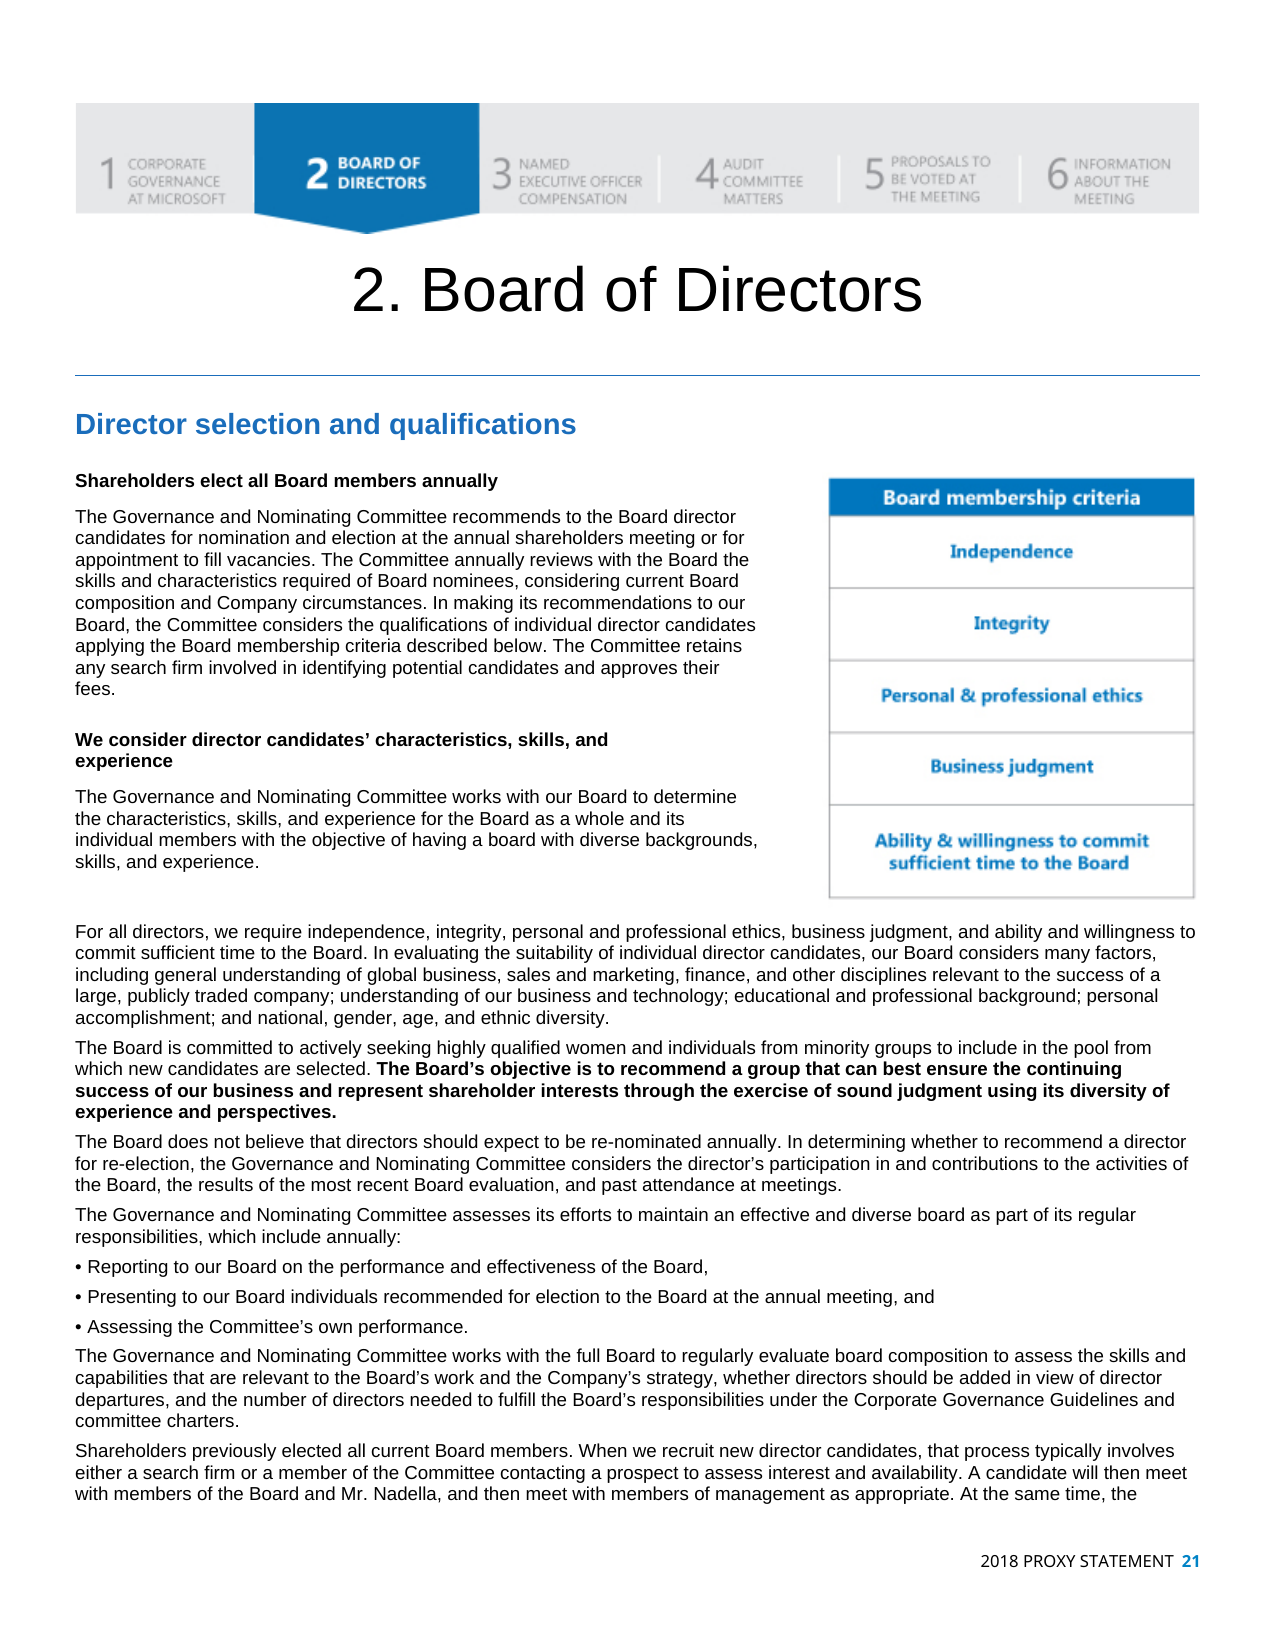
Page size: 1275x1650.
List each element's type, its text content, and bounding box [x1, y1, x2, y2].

text • Assessing the Committee’s own performance. [75, 1315, 1200, 1337]
text The Governance and Nominating Committee works with the full Board to regularly evaluate board composition to assess the skills and capabilities that are relevant to the Board’s work and the Company’s strategy, whether directors should be added in view of director departures, and the number of directors needed to fulfill the Board’s responsibilities under the Corporate Governance Guidelines and committee charters. [75, 1345, 1200, 1432]
picture [822, 472, 1200, 908]
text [75, 1440, 1200, 1504]
text The Board is committed to actively seeking highly qualified women and individuals from minority groups to include in the pool from which new candidates are selected. The Board’s objective is to recommend a group that can best ensure the continuing success of our business and represent shareholder interests through the exercise of sound judgment using its diversity of experience and perspectives. [75, 1037, 1200, 1123]
text • Presenting to our Board individuals recommended for election to the Board at the annual meeting, and [75, 1286, 1200, 1307]
table_header Board membership criteria Independence Integrity Personal & professional ethics Business judgment Ability & willingness to commit sufficient time to the Board [759, 470, 1200, 908]
text • Reporting to our Board on the performance and effectiveness of the Board, [75, 1256, 1200, 1277]
text The Board does not believe that directors should expect to be re-nominated annually. In determining whether to recommend a director for re-election, the Governance and Nominating Committee considers the director’s participation in and contributions to the activities of the Board, the results of the most recent Board evaluation, and past attendance at meetings. [75, 1131, 1200, 1196]
text 2. Board of Directors [75, 253, 1200, 324]
text For all directors, we require independence, integrity, personal and professional ethics, business judgment, and ability and willingness to commit sufficient time to the Board. In evaluating the suitability of individual director candidates, our Board considers many factors, including general understanding of global business, sales and marketing, finance, and other disciplines relevant to the success of a large, publicly traded company; understanding of our business and technology; educational and professional background; personal accomplishment; and national, gender, age, and ethnic diversity. [75, 920, 1200, 1028]
text Director selection and qualifications [75, 407, 1200, 441]
table_header Shareholders elect all Board members annually The Governance and Nominating Committee recommends to the Board director candidates for nomination and election at the annual shareholders meeting or for appointment to fill vacancies. The Committee annually reviews with the Board the skills and characteristics required of Board nominees, considering current Board composition and Company circumstances. In making its recommendations to our Board, the Committee considers the qualifications of individual director candidates applying the Board membership criteria described below. The Committee retains any search firm involved in identifying potential candidates and approves their fees. We consider director candidates’ characteristics, skills, and experience The Governance and Nominating Committee works with our Board to determine the characteristics, skills, and experience for the Board as a whole and its individual members with the objective of having a board with diverse backgrounds, skills, and experience. [75, 470, 759, 908]
picture [75, 103, 1200, 234]
text The Governance and Nominating Committee assesses its efforts to maintain an effective and diverse board as part of its regular responsibilities, which include annually: [75, 1204, 1200, 1247]
